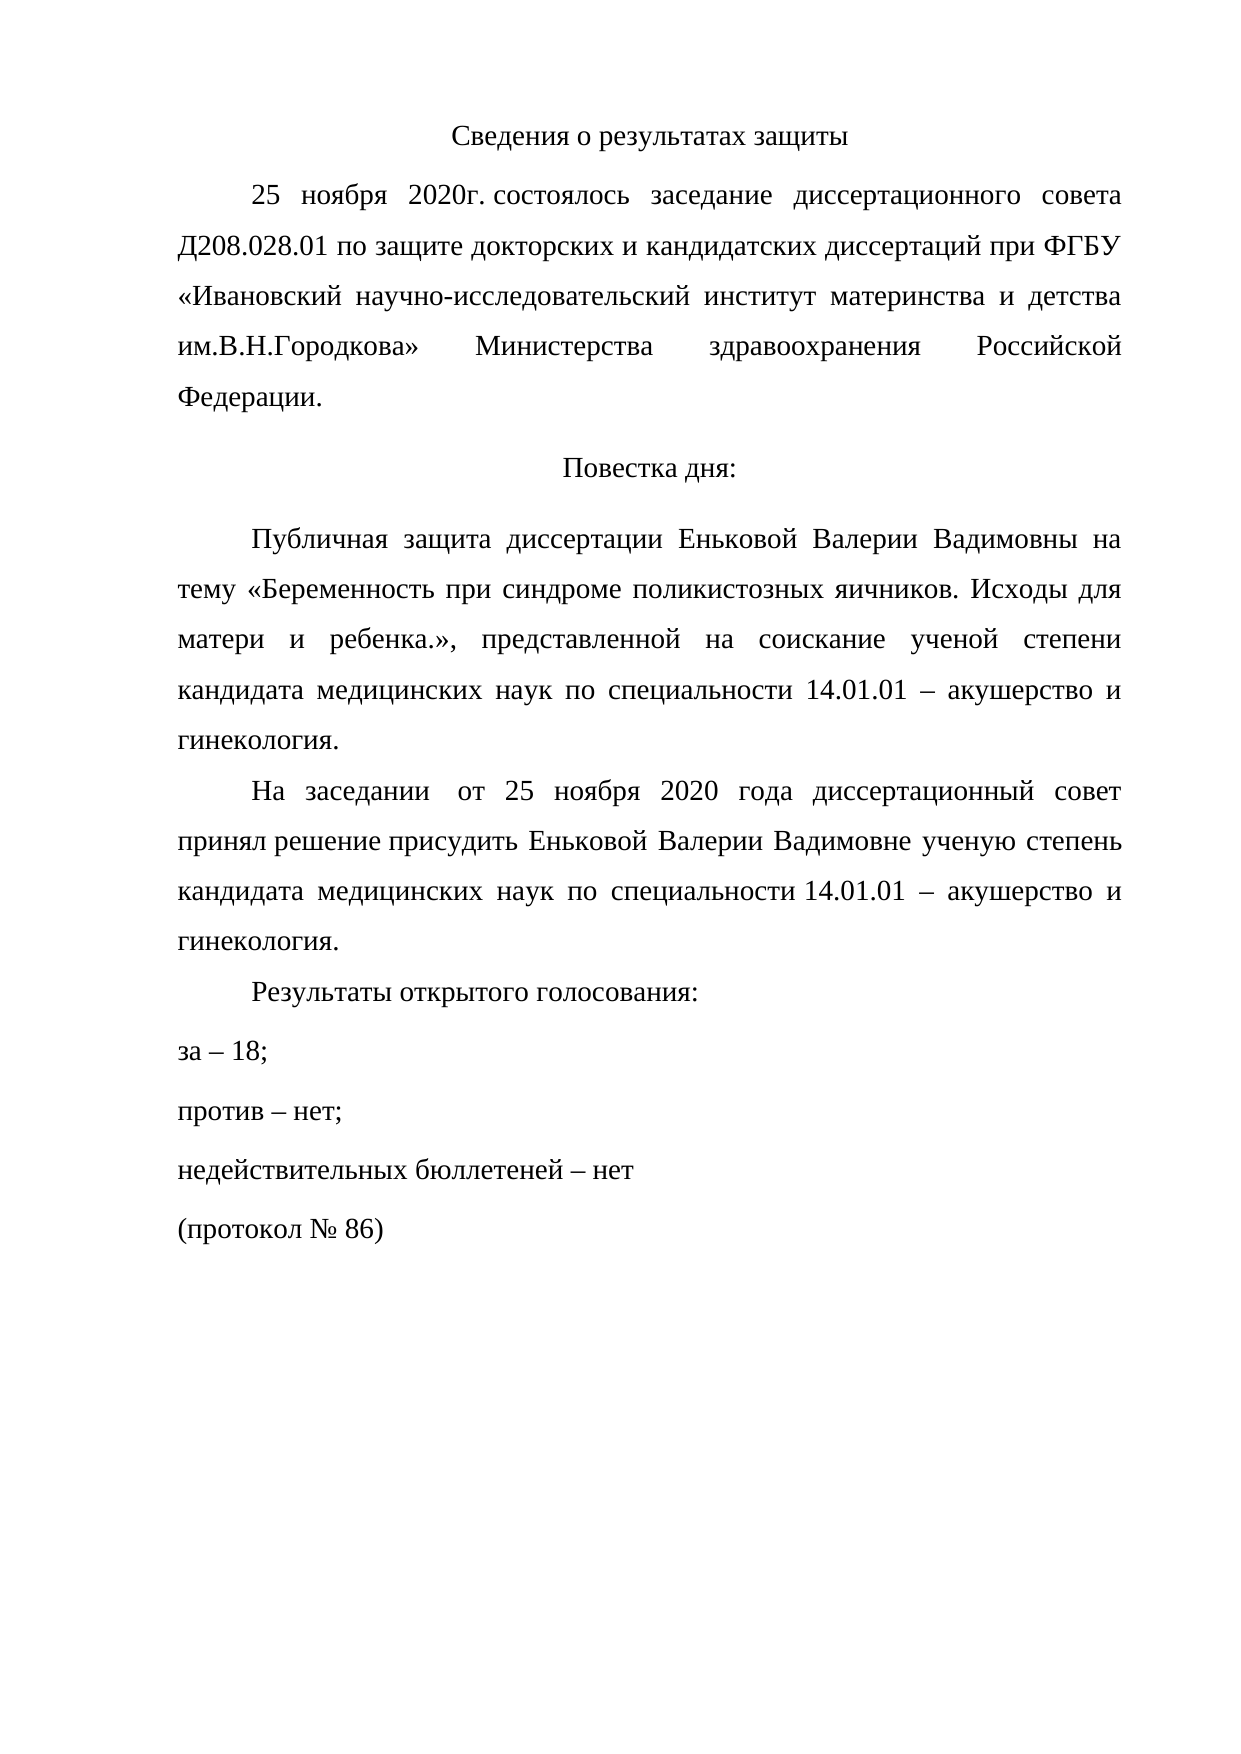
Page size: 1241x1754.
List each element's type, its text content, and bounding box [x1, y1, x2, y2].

text Результаты открытого голосования: [177, 974, 1122, 1007]
text Публичная защита диссертации Еньковой Валерии Вадимовны на тему «Беременность при синдроме поликистозных яичников. Исходы для матери и ребенка.», представленной на соискание ученой степени кандидата медицинских наук по специальности 14.01.01 – акушерство и гинекология. [177, 521, 1122, 756]
text 25 ноября 2020г. состоялось заседание диссертационного совета Д208.028.01 по защите докторских и кандидатских диссертаций при ФГБУ «Ивановский научно-исследовательский институт материнства и детства им.В.Н.Городкова» Министерства здравоохранения Российской Федерации. [177, 177, 1122, 412]
text против – нет; [177, 1093, 1122, 1126]
text недействительных бюллетеней – нет [177, 1152, 1122, 1186]
text (протокол № 86) [177, 1211, 1122, 1245]
text На заседании от 25 ноября 2020 года диссертационный совет принял решение присудить Еньковой Валерии Вадимовне ученую степень кандидата медицинских наук по специальности 14.01.01 – акушерство и гинекология. [177, 773, 1122, 957]
text Сведения о результатах защиты [177, 118, 1122, 152]
text Повестка дня: [177, 450, 1122, 483]
text за – 18; [177, 1033, 1122, 1067]
